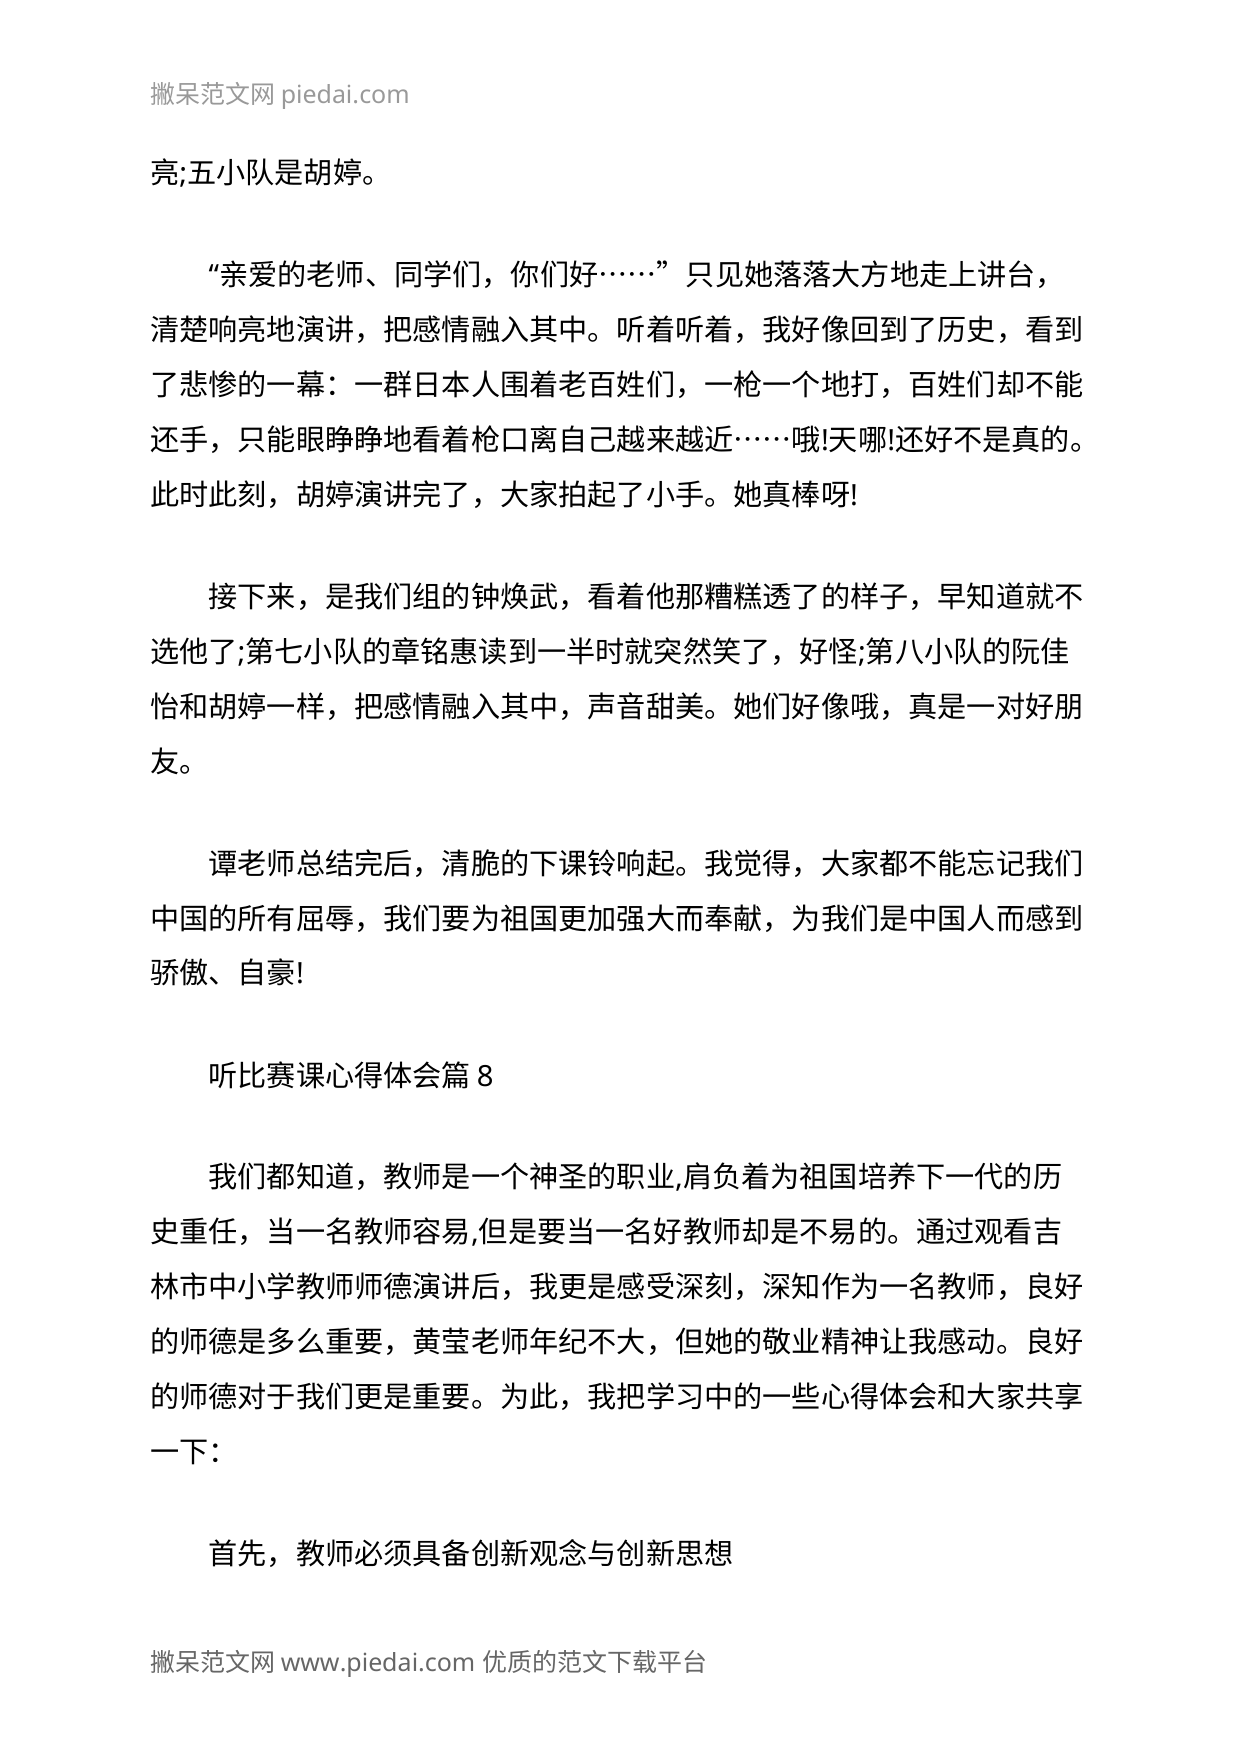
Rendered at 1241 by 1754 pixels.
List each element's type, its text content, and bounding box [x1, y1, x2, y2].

text 接下来，是我们组的钟焕武，看着他那糟糕透了的样子，早知道就不选他了;第七小队的章铭惠读到一半时就突然笑了，好怪;第八小队的阮佳怡和胡婷一样，把感情融入其中，声音甜美。她们好像哦，真是一对好朋友。 [150, 574, 1090, 781]
text “亲爱的老师、同学们，你们好……”只见她落落大方地走上讲台，清楚响亮地演讲，把感情融入其中。听着听着，我好像回到了历史，看到了悲惨的一幕：一群日本人围着老百姓们，一枪一个地打，百姓们却不能还手，只能眼睁睁地看着枪口离自己越来越近……哦!天哪!还好不是真的。此时此刻，胡婷演讲完了，大家拍起了小手。她真棒呀! [150, 252, 1090, 514]
text 我们都知道，教师是一个神圣的职业,肩负着为祖国培养下一代的历史重任，当一名教师容易,但是要当一名好教师却是不易的。通过观看吉林市中小学教师师德演讲后，我更是感受深刻，深知作为一名教师，良好的师德是多么重要，黄莹老师年纪不大，但她的敬业精神让我感动。良好的师德对于我们更是重要。为此，我把学习中的一些心得体会和大家共享一下： [150, 1154, 1090, 1471]
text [150, 150, 1090, 192]
text 首先，教师必须具备创新观念与创新思想 [150, 1531, 1090, 1573]
text 听比赛课心得体会篇8 [150, 1052, 1090, 1094]
text 谭老师总结完后，清脆的下课铃响起。我觉得，大家都不能忘记我们中国的所有屈辱，我们要为祖国更加强大而奉献，为我们是中国人而感到骄傲、自豪! [150, 840, 1090, 992]
